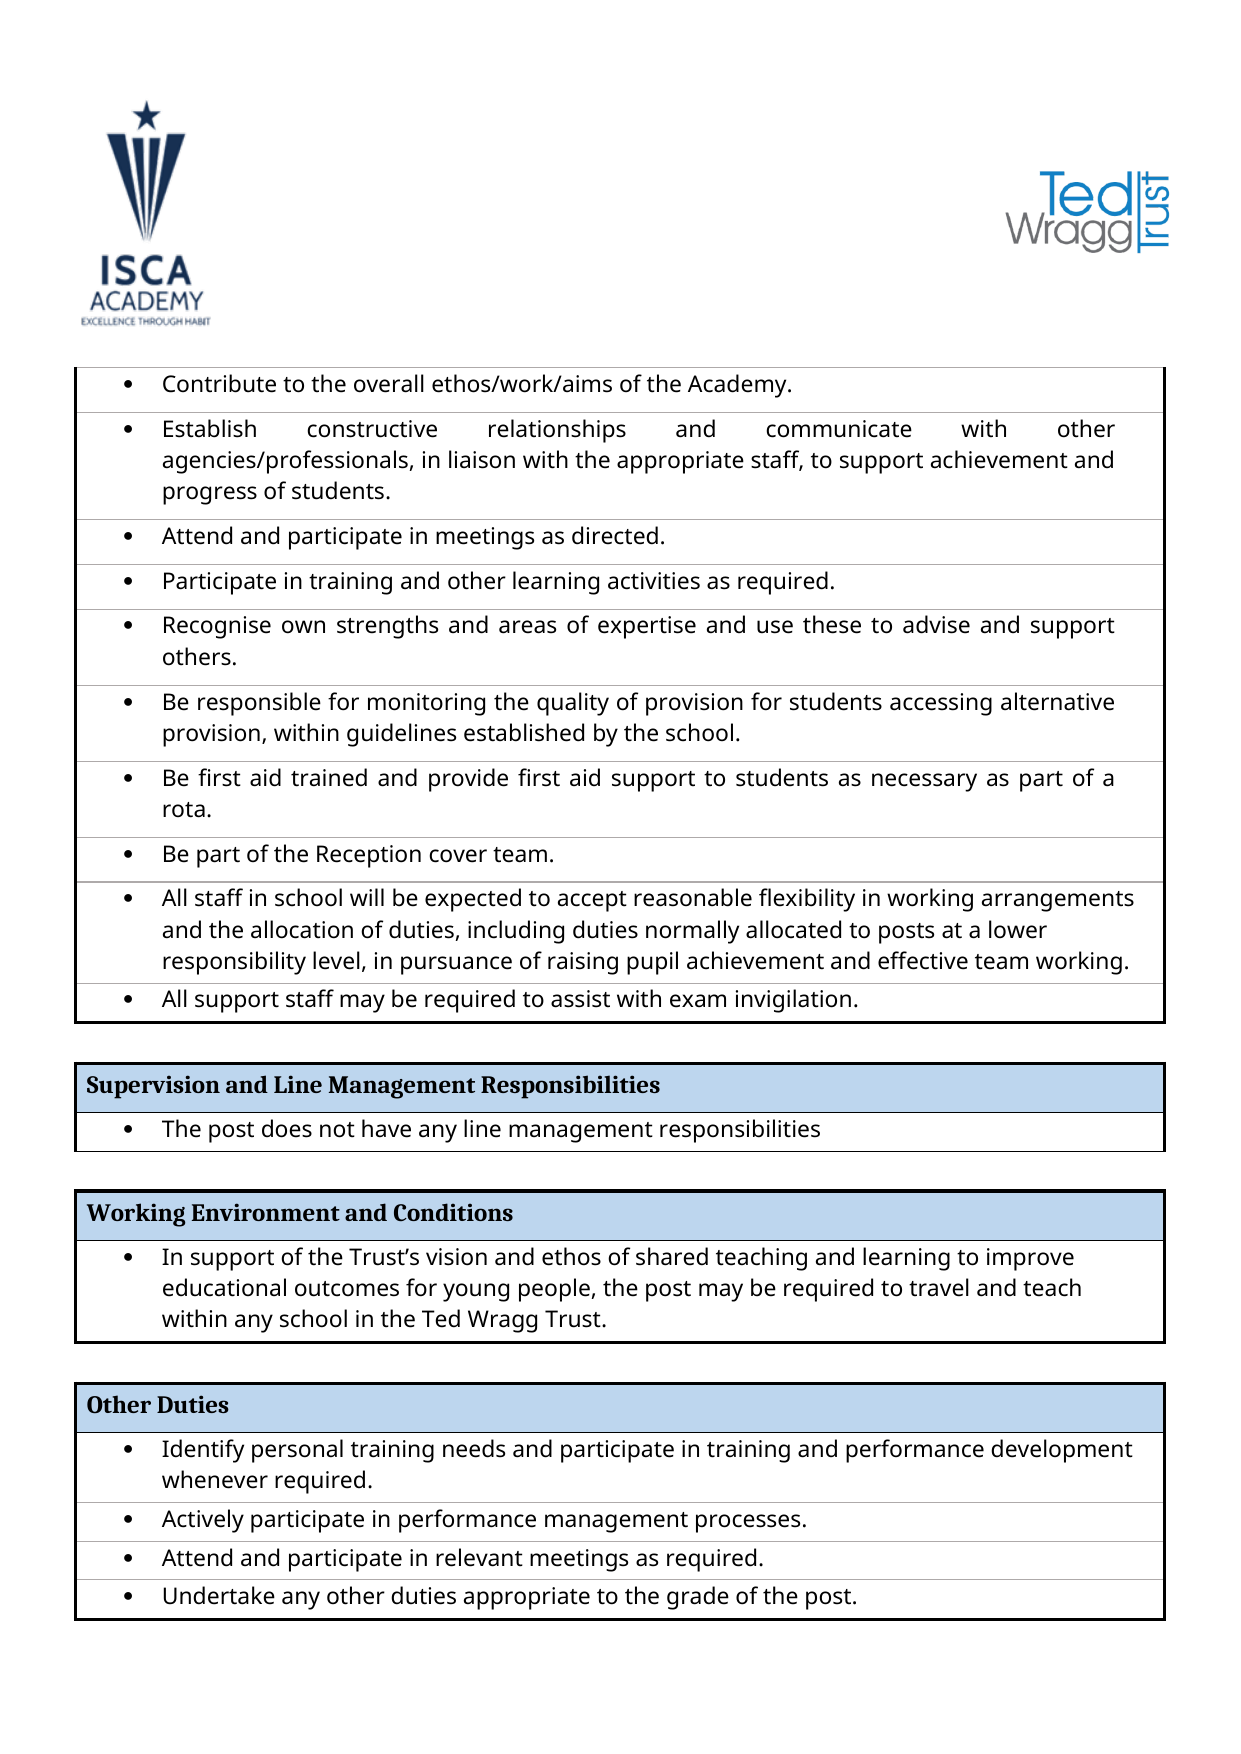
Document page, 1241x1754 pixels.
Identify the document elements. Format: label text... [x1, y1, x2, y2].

table_cell Actively participate in performance management processes. [77, 1503, 1163, 1541]
table_cell Attend and participate in relevant meetings as required. [77, 1542, 1163, 1579]
table_cell All support staff may be required to assist with exam invigilation. [77, 984, 1163, 1021]
table_cell Identify personal training needs and participate in training and performance development whenever required. [77, 1433, 1163, 1502]
table_cell Be first aid trained and provide first aid support to students as necessary as part of a rota. [77, 762, 1163, 837]
table_cell Undertake any other duties appropriate to the grade of the post. [77, 1580, 1163, 1618]
table_cell Be part of the Reception cover team. [77, 838, 1163, 881]
table_cell All staff in school will be expected to accept reasonable flexibility in working arrangements and the allocation of duties, including duties normally allocated to posts at a lower responsibility level, in pursuance of raising pupil achievement and effective team working. [77, 883, 1163, 982]
table_cell Attend and participate in meetings as directed. [77, 520, 1163, 564]
picture [69, 88, 220, 336]
table_cell Recognise own strengths and areas of expertise and use these to advise and support others. [77, 610, 1163, 684]
table_cell Establish constructive relationships and communicate with other agencies/professionals, in liaison with the appropriate staff, to support achievement and progress of students. [77, 413, 1163, 519]
table_header Supervision and Line Management Responsibilities [77, 1065, 1163, 1112]
table_cell Be responsible for monitoring the quality of provision for students accessing alternative provision, within guidelines established by the school. [77, 686, 1163, 761]
table_cell In support of the Trust’s vision and ethos of shared teaching and learning to improve educational outcomes for young people, the post may be required to travel and teach within any school in the Ted Wragg Trust. [77, 1241, 1163, 1341]
table_header Working Environment and Conditions [77, 1193, 1163, 1240]
table_header Other Duties [77, 1385, 1163, 1432]
table_cell Participate in training and other learning activities as required. [77, 565, 1163, 608]
table_cell The post does not have any line management responsibilities [77, 1113, 1163, 1151]
table_cell Contribute to the overall ethos/work/aims of the Academy. [77, 368, 1163, 412]
picture [1004, 170, 1170, 254]
